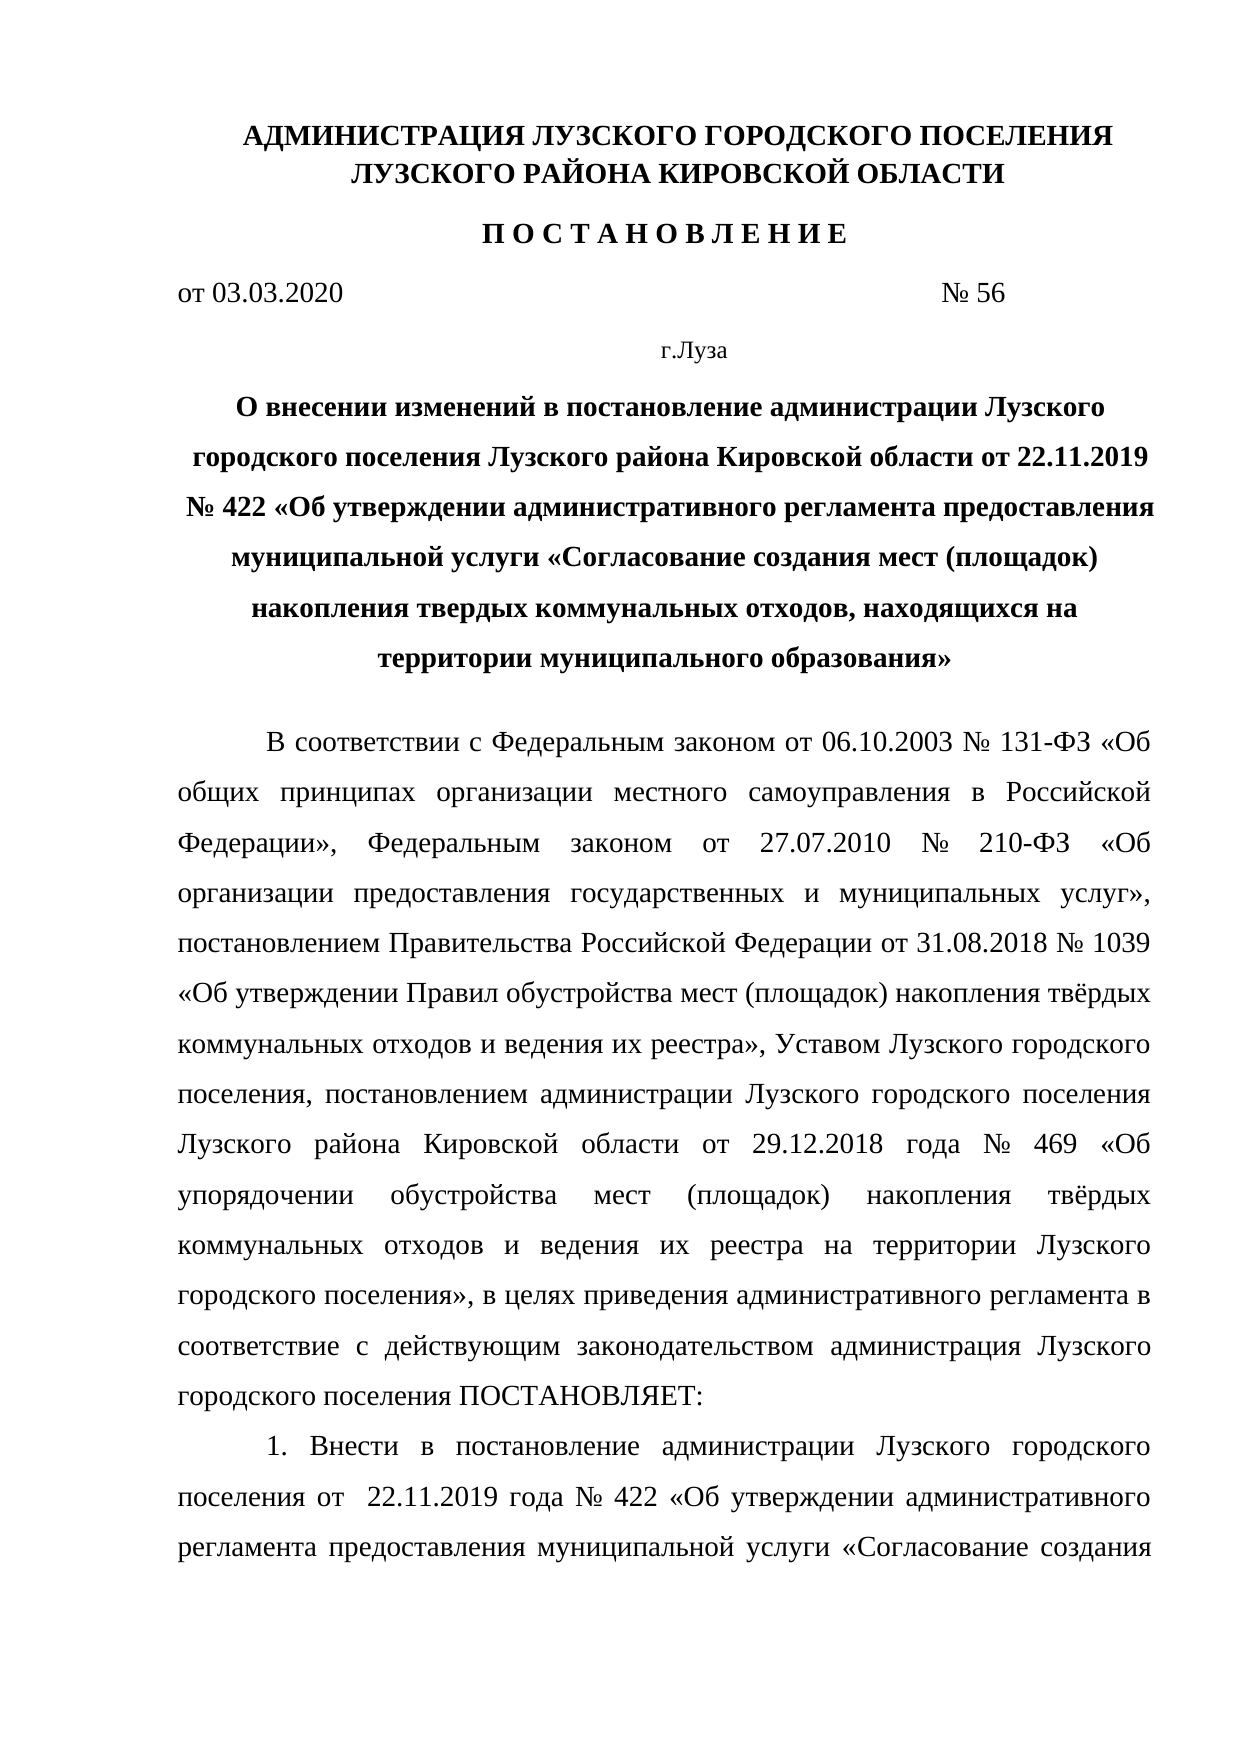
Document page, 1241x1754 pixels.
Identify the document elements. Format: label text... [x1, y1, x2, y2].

text О внесении изменений в постановление администрации Лузского городского поселения Лузского района Кировской области от 22.11.2019 № 422 «Об утверждении административного регламента предоставления [177, 389, 1163, 523]
text г.Луза [177, 335, 1152, 363]
text от 03.03.2020 № 56 [177, 275, 1152, 309]
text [177, 1428, 1152, 1563]
text муниципальной услуги «Согласование создания мест (площадок) накопления твердых коммунальных отходов, находящихся на территории муниципального образования» [177, 539, 1152, 674]
text В соответствии с Федеральным законом от 06.10.2003 № 131-ФЗ «Об общих принципах организации местного самоуправления в Российской Федерации», Федеральным законом от 27.07.2010 № 210-ФЗ «Об организации предоставления государственных и муниципальных услуг», постановлением Правительства Российской Федерации от 31.08.2018 № 1039 «Об утверждении Правил обустройства мест (площадок) накопления твёрдых коммунальных отходов и ведения их реестра», Уставом Лузского городского поселения, постановлением администрации Лузского городского поселения Лузского района Кировской области от 29.12.2018 года № 469 «Об упорядочении обустройства мест (площадок) накопления твёрдых коммунальных отходов и ведения их реестра на территории Лузского городского поселения», в целях приведения административного регламента в соответствие с действующим законодательством администрация Лузского городского поселения ПОСТАНОВЛЯЕТ: [177, 724, 1152, 1412]
text АДМИНИСТРАЦИЯ ЛУЗСКОГО ГОРОДСКОГО ПОСЕЛЕНИЯ ЛУЗСКОГО РАЙОНА КИРОВСКОЙ ОБЛАСТИ [177, 118, 1179, 190]
text П О С Т А Н О В Л Е Н И Е [177, 216, 1152, 249]
